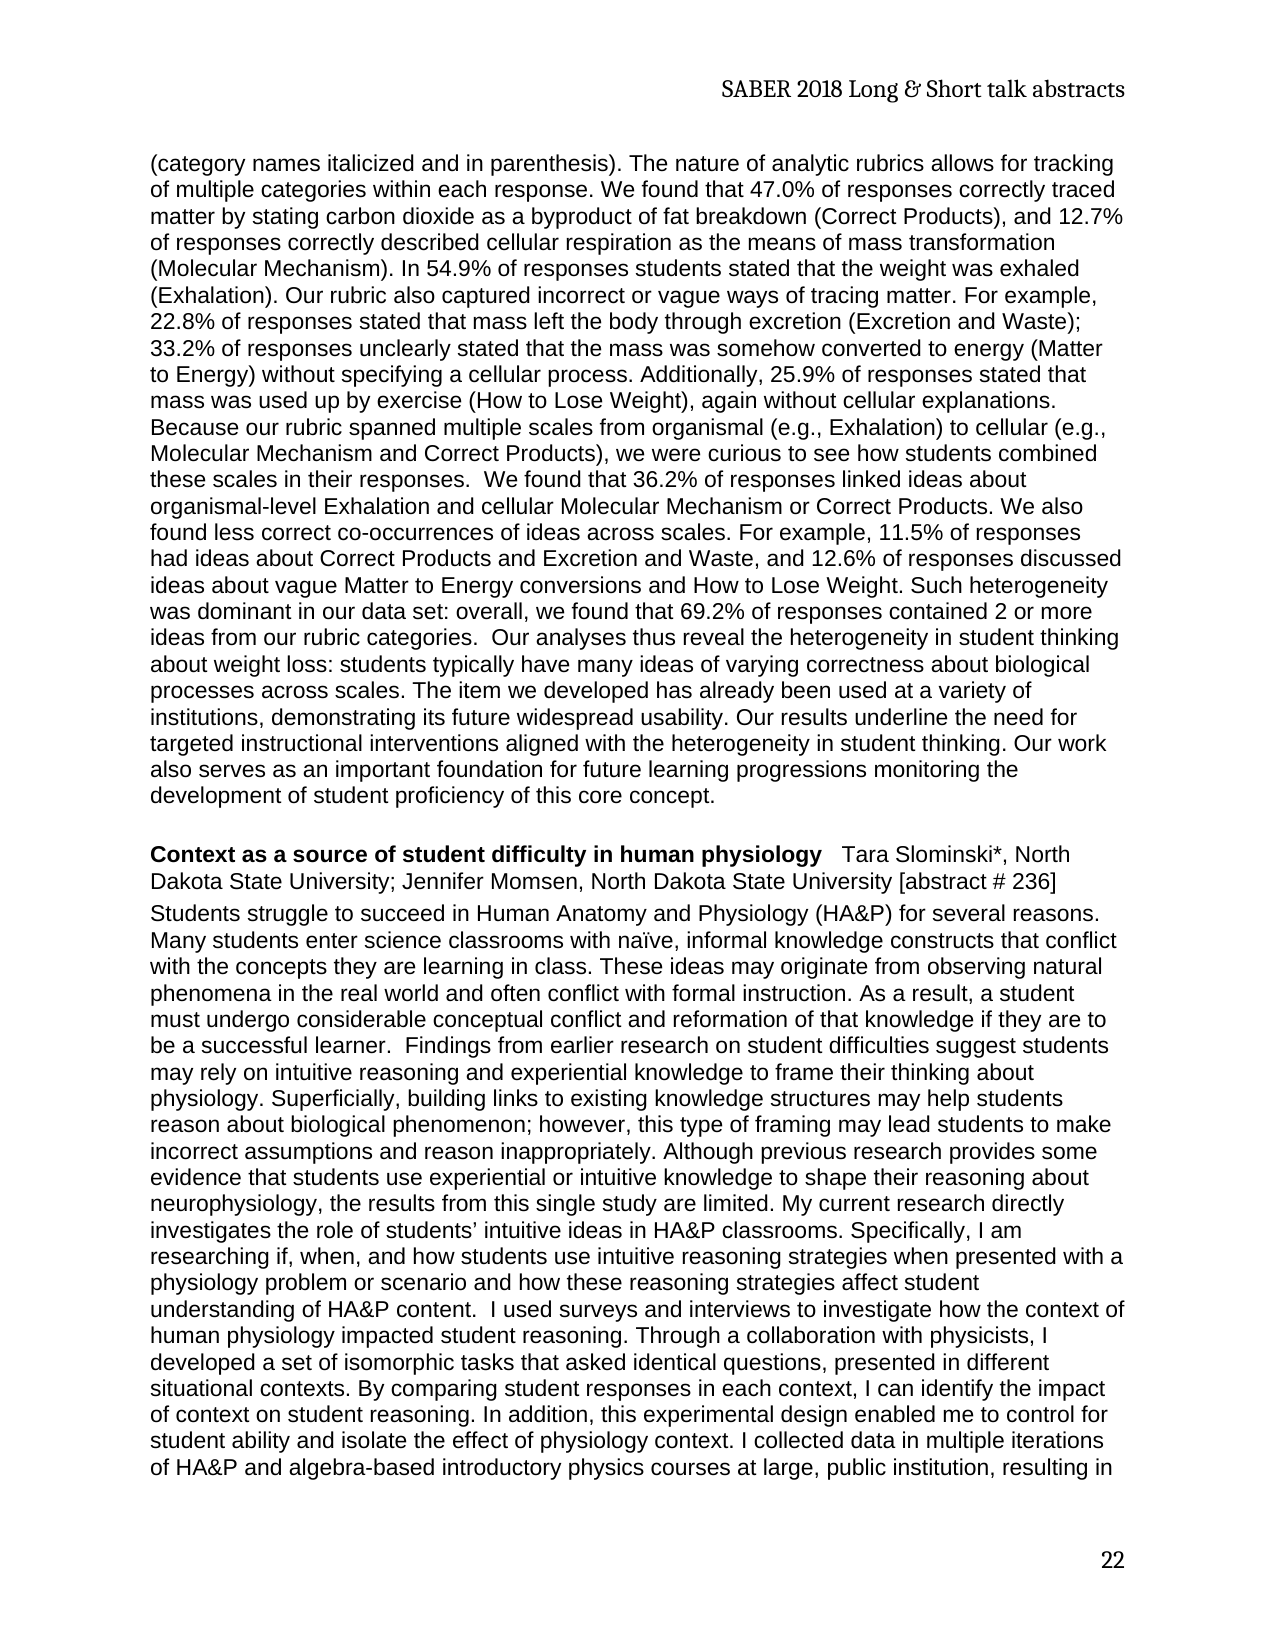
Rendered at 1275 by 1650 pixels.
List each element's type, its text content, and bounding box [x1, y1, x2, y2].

text Context as a source of student difficulty in human physiology Tara Slominski*, North Dakota State University; Jennifer Momsen, North Dakota State University [abstract # 236] [150, 841, 1125, 894]
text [150, 900, 1125, 1480]
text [150, 150, 1125, 809]
